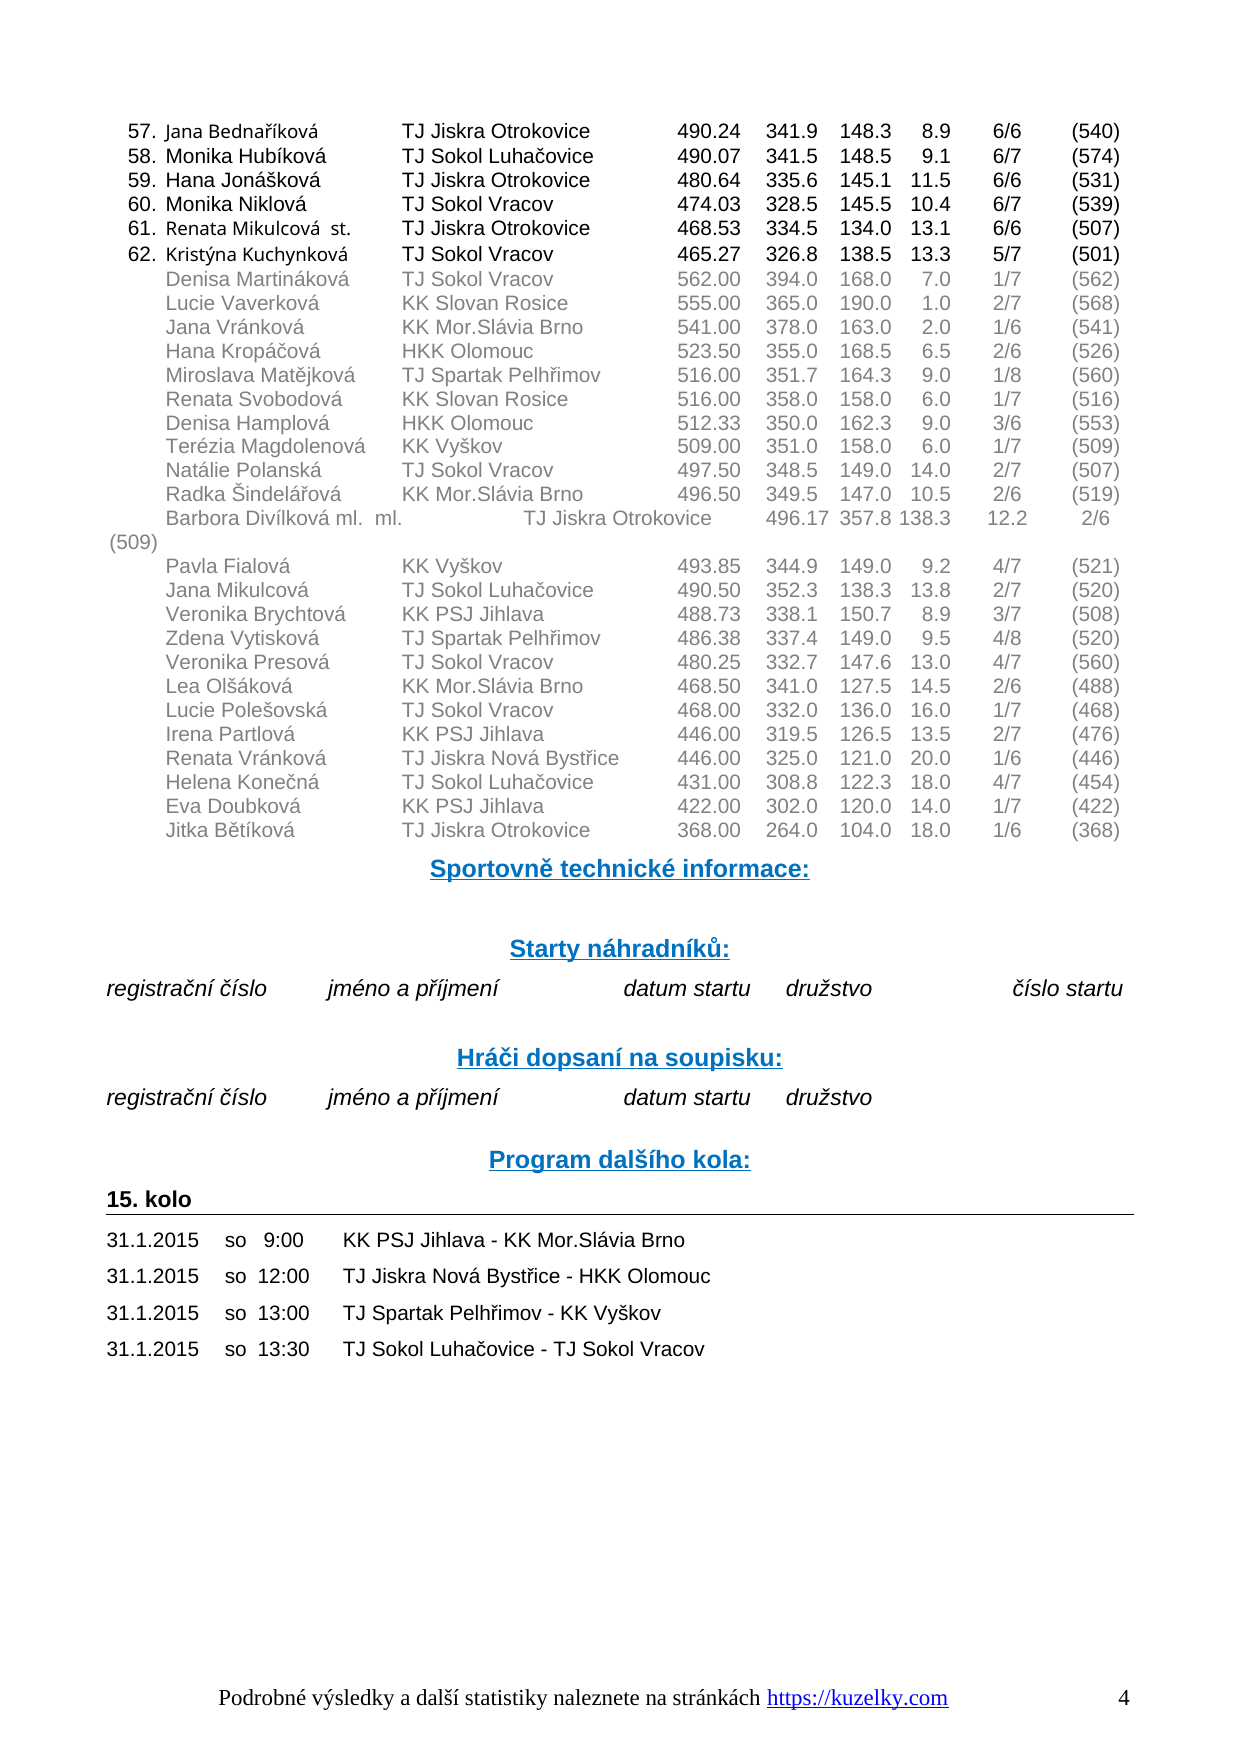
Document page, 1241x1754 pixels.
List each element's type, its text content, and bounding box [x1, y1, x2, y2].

text 31.1.2015 so 12:00 TJ Jiskra Nová Bystřice - HKK Olomouc [106, 1264, 1134, 1288]
text Miroslava Matějková TJ Spartak Pelhřimov 516.00 351.7 164.3 9.0 1/8 (560) [106, 362, 1134, 386]
text 58. Monika Hubíková TJ Sokol Luhačovice 490.07 341.5 148.5 9.1 6/7 (574) [106, 144, 1134, 168]
text Terézia Magdolenová KK Vyškov 509.00 351.0 158.0 6.0 1/7 (509) [106, 434, 1134, 458]
text Jana Vránková KK Mor.Slávia Brno 541.00 378.0 163.0 2.0 1/6 (541) [106, 314, 1134, 338]
text registrační číslo jméno a příjmení datum startu družstvo číslo startu [106, 975, 1134, 1002]
text 59. Hana Jonášková TJ Jiskra Otrokovice 480.64 335.6 145.1 11.5 6/6 (531) [106, 168, 1134, 192]
text Program dalšího kola: [94, 1145, 1145, 1173]
text Pavla Fialová KK Vyškov 493.85 344.9 149.0 9.2 4/7 (521) [106, 554, 1134, 578]
text Zdena Vytisková TJ Spartak Pelhřimov 486.38 337.4 149.0 9.5 4/8 (520) [106, 626, 1134, 650]
text registrační číslo jméno a příjmení datum startu družstvo [106, 1084, 1134, 1111]
text 31.1.2015 so 13:00 TJ Spartak Pelhřimov - KK Vyškov [106, 1301, 1134, 1325]
text Renata Vránková TJ Jiskra Nová Bystřice 446.00 325.0 121.0 20.0 1/6 (446) [106, 746, 1134, 770]
text Veronika Presová TJ Sokol Vracov 480.25 332.7 147.6 13.0 4/7 (560) [106, 650, 1134, 674]
text Renata Svobodová KK Slovan Rosice 516.00 358.0 158.0 6.0 1/7 (516) [106, 386, 1134, 410]
text Helena Konečná TJ Sokol Luhačovice 431.00 308.8 122.3 18.0 4/7 (454) [106, 770, 1134, 794]
text Hráči dopsaní na soupisku: [94, 1014, 1145, 1072]
text 15. kolo [106, 1186, 1134, 1214]
text Jana Mikulcová TJ Sokol Luhačovice 490.50 352.3 138.3 13.8 2/7 (520) [106, 578, 1134, 602]
text 61. Renata Mikulcová st. TJ Jiskra Otrokovice 468.53 334.5 134.0 13.1 6/6 (507) [106, 216, 1134, 241]
text Eva Doubková KK PSJ Jihlava 422.00 302.0 120.0 14.0 1/7 (422) [106, 794, 1134, 818]
text Denisa Hamplová HKK Olomouc 512.33 350.0 162.3 9.0 3/6 (553) [106, 410, 1134, 434]
text Irena Partlová KK PSJ Jihlava 446.00 319.5 126.5 13.5 2/7 (476) [106, 722, 1134, 746]
text 57. Jana Bednaříková TJ Jiskra Otrokovice 490.24 341.9 148.3 8.9 6/6 (540) [106, 118, 1134, 144]
text 60. Monika Niklová TJ Sokol Vracov 474.03 328.5 145.5 10.4 6/7 (539) [106, 192, 1134, 216]
text 31.1.2015 so 9:00 KK PSJ Jihlava - KK Mor.Slávia Brno [106, 1228, 1134, 1252]
text Denisa Martináková TJ Sokol Vracov 562.00 394.0 168.0 7.0 1/7 (562) [106, 267, 1134, 291]
text Lucie Polešovská TJ Sokol Vracov 468.00 332.0 136.0 16.0 1/7 (468) [106, 698, 1134, 722]
text Veronika Brychtová KK PSJ Jihlava 488.73 338.1 150.7 8.9 3/7 (508) [106, 602, 1134, 626]
text Lea Olšáková KK Mor.Slávia Brno 468.50 341.0 127.5 14.5 2/6 (488) [106, 674, 1134, 698]
text Jitka Bětíková TJ Jiskra Otrokovice 368.00 264.0 104.0 18.0 1/6 (368) [106, 818, 1134, 842]
text Barbora Divílková ml. ml. TJ Jiskra Otrokovice 496.17 357.8 138.3 12.2 2/6 (509) [106, 506, 1134, 554]
text Lucie Vaverková KK Slovan Rosice 555.00 365.0 190.0 1.0 2/7 (568) [106, 291, 1134, 314]
text Natálie Polanská TJ Sokol Vracov 497.50 348.5 149.0 14.0 2/7 (507) [106, 458, 1134, 482]
text 31.1.2015 so 13:30 TJ Sokol Luhačovice - TJ Sokol Vracov [106, 1337, 1134, 1361]
text Hana Kropáčová HKK Olomouc 523.50 355.0 168.5 6.5 2/6 (526) [106, 338, 1134, 362]
text Sportovně technické informace: [94, 854, 1145, 883]
text Starty náhradníků: [94, 934, 1145, 963]
text Radka Šindelářová KK Mor.Slávia Brno 496.50 349.5 147.0 10.5 2/6 (519) [106, 482, 1134, 506]
text 62. Kristýna Kuchynková TJ Sokol Vracov 465.27 326.8 138.5 13.3 5/7 (501) [106, 241, 1134, 267]
